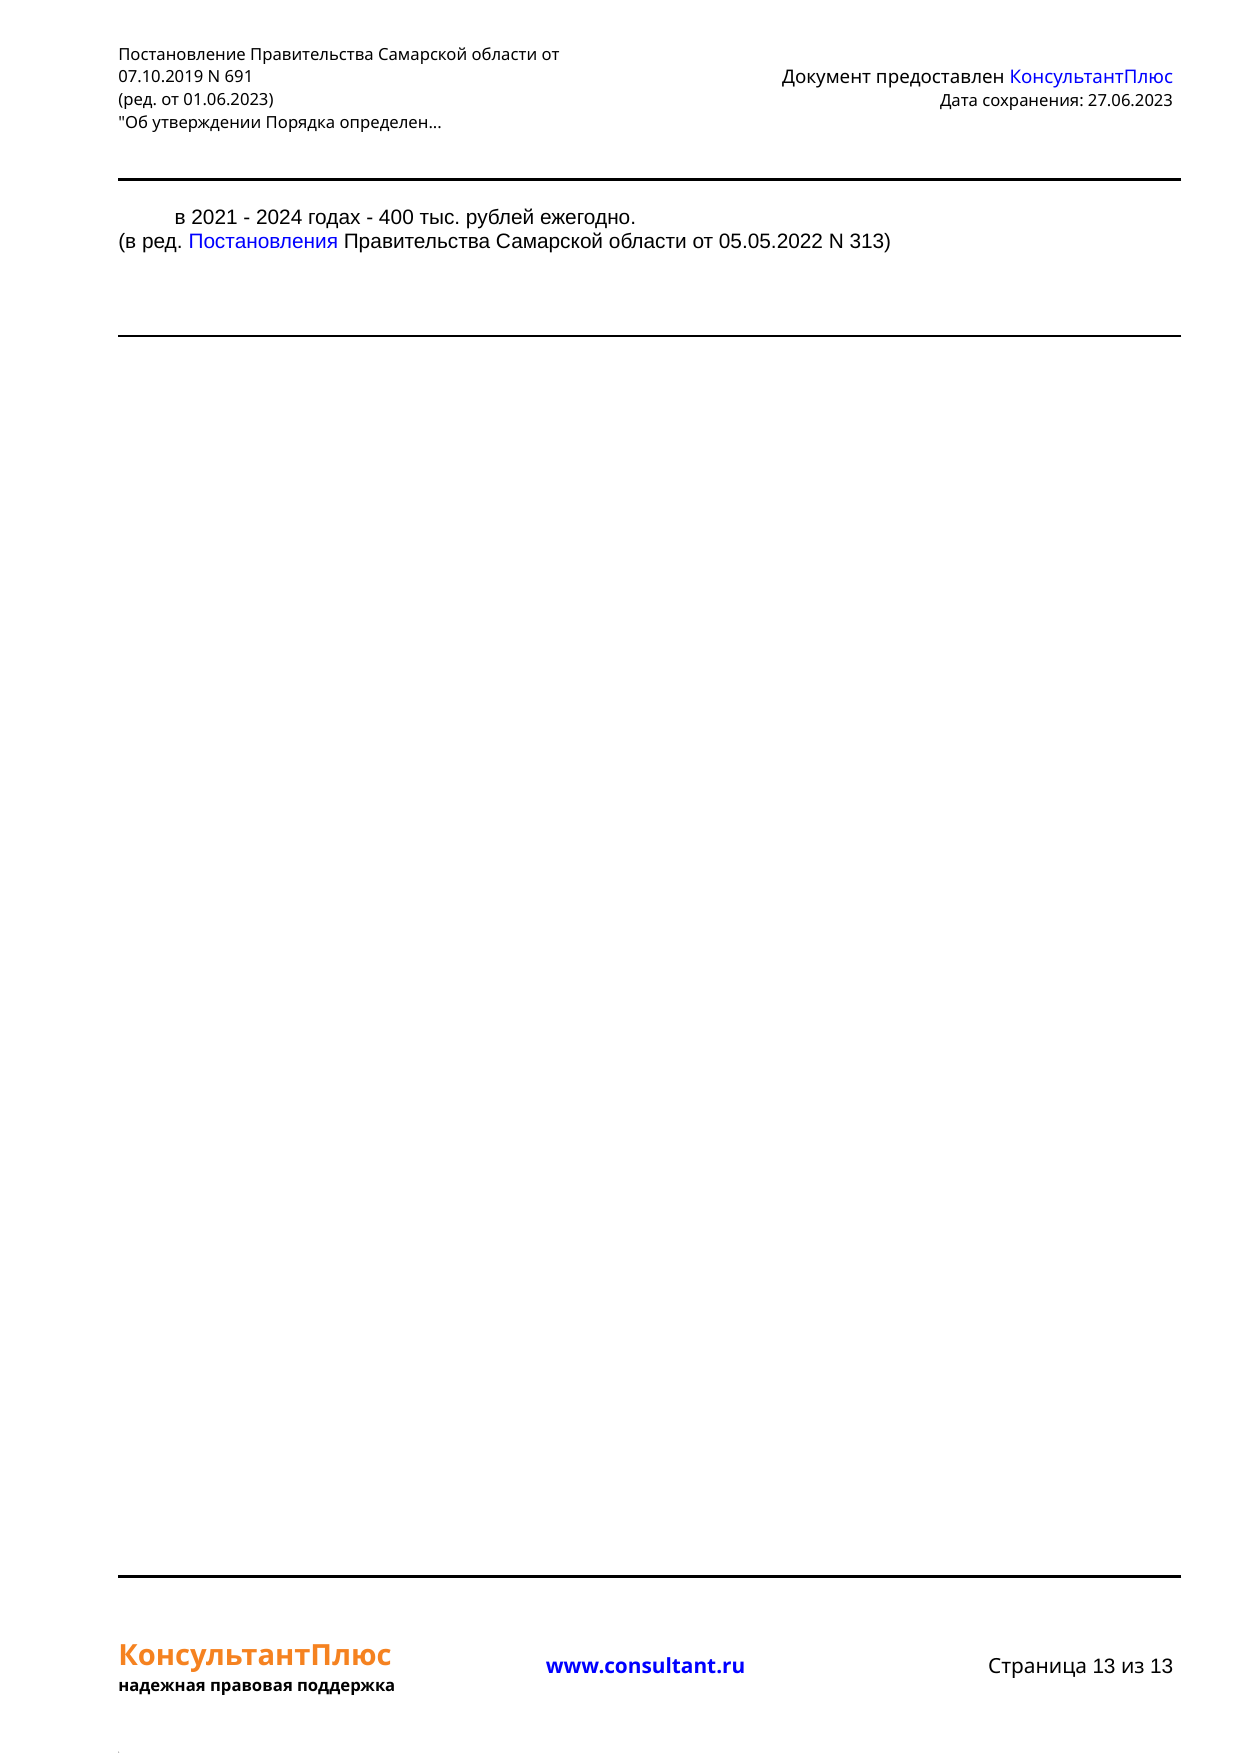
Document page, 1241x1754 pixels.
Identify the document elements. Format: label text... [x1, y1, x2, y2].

text (в ред. Постановления Правительства Самарской области от 05.05.2022 N 313) [118, 229, 1181, 253]
text в 2021 - 2024 годах - 400 тыс. рублей ежегодно. [118, 205, 1181, 229]
